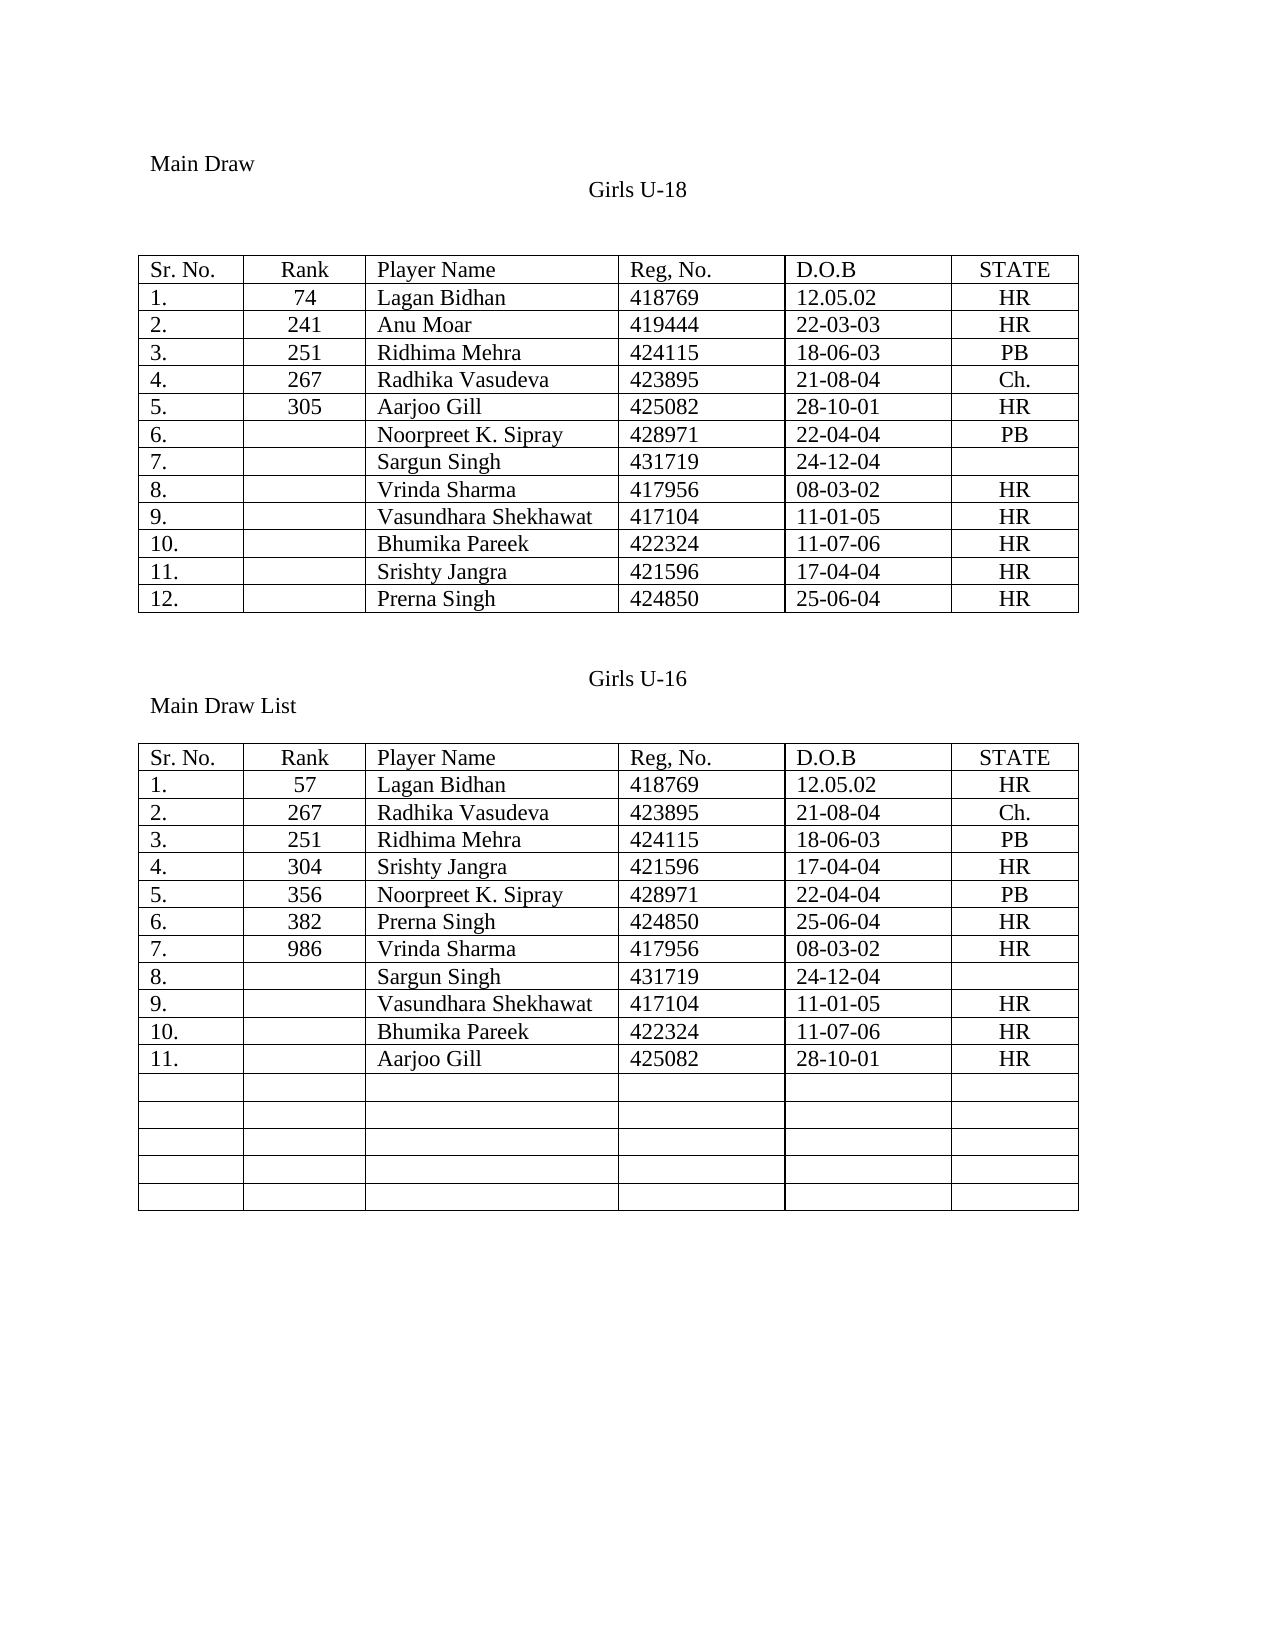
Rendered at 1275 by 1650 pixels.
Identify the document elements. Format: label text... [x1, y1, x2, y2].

table_cell 11. [139, 558, 243, 584]
table_cell [244, 963, 365, 989]
table_cell 431719 [619, 448, 784, 474]
table_cell 12.05.02 [786, 771, 951, 797]
table_cell 5. [139, 881, 243, 907]
table_cell PB [952, 881, 1078, 907]
table_cell [366, 1156, 618, 1183]
table_cell Vasundhara Shekhawat [366, 503, 618, 529]
table_cell 422324 [619, 530, 784, 557]
table_cell 9. [139, 990, 243, 1017]
table_cell PB [952, 826, 1078, 852]
table_cell HR [952, 503, 1078, 529]
text Main Draw List [150, 692, 1125, 718]
table_cell [139, 1129, 243, 1155]
table_cell 10. [139, 1018, 243, 1044]
table_cell 28-10-01 [786, 1045, 951, 1073]
table_cell 18-06-03 [786, 826, 951, 852]
table_cell PB [952, 339, 1078, 365]
table_cell PB [952, 421, 1078, 447]
table_header STATE [952, 256, 1078, 283]
table_cell [244, 1102, 365, 1128]
table_cell [366, 1102, 618, 1128]
table_cell 12. [139, 585, 243, 612]
table_cell Prerna Singh [366, 585, 618, 612]
table_cell HR [952, 771, 1078, 797]
table_cell 18-06-03 [786, 339, 951, 365]
table_header STATE [952, 744, 1078, 770]
table_cell 4. [139, 366, 243, 392]
table_cell 22-04-04 [786, 881, 951, 907]
table_cell [244, 1045, 365, 1073]
table_cell [244, 1184, 365, 1210]
table_cell 28-10-01 [786, 394, 951, 420]
table_cell HR [952, 311, 1078, 338]
table_cell 9. [139, 503, 243, 529]
table_cell 17-04-04 [786, 558, 951, 584]
table_cell Noorpreet K. Sipray [366, 881, 618, 907]
table_cell 8. [139, 963, 243, 989]
table_cell [244, 990, 365, 1017]
table_cell HR [952, 585, 1078, 612]
table_cell Lagan Bidhan [366, 771, 618, 797]
table_cell 12.05.02 [786, 284, 951, 310]
table_cell [786, 1156, 951, 1183]
table_cell Anu Moar [366, 311, 618, 338]
table_header Reg, No. [619, 256, 784, 283]
table_cell 419444 [619, 311, 784, 338]
table_cell [139, 1102, 243, 1128]
table_cell Prerna Singh [366, 908, 618, 934]
table_cell HR [952, 908, 1078, 934]
table_cell [786, 1129, 951, 1155]
table_cell Lagan Bidhan [366, 284, 618, 310]
table_cell 21-08-04 [786, 366, 951, 392]
table_cell Ch. [952, 366, 1078, 392]
table_cell [786, 1184, 951, 1210]
table_cell 417104 [619, 503, 784, 529]
table_cell 241 [244, 311, 365, 338]
table_cell HR [952, 1018, 1078, 1044]
table_cell 428971 [619, 881, 784, 907]
table_cell 21-08-04 [786, 799, 951, 825]
table_cell [619, 1184, 784, 1210]
table_cell 251 [244, 826, 365, 852]
table_cell [952, 1184, 1078, 1210]
table_cell [139, 1184, 243, 1210]
table_cell [366, 1074, 618, 1101]
table_cell 425082 [619, 1045, 784, 1073]
table_cell 424850 [619, 908, 784, 934]
table_cell Ridhima Mehra [366, 339, 618, 365]
table_cell [244, 1156, 365, 1183]
table_cell 5. [139, 394, 243, 420]
table_header Rank [244, 744, 365, 770]
table_cell 25-06-04 [786, 908, 951, 934]
table_header D.O.B [786, 256, 951, 283]
table_cell 424115 [619, 826, 784, 852]
table_cell [244, 503, 365, 529]
table_cell Vrinda Sharma [366, 476, 618, 502]
table_cell 6. [139, 421, 243, 447]
table_cell [244, 448, 365, 474]
table_cell 22-04-04 [786, 421, 951, 447]
table_cell Srishty Jangra [366, 853, 618, 880]
table_cell 421596 [619, 558, 784, 584]
table_cell 417104 [619, 990, 784, 1017]
table_cell 22-03-03 [786, 311, 951, 338]
table_cell [244, 1129, 365, 1155]
table_cell 986 [244, 936, 365, 962]
table_cell [786, 1102, 951, 1128]
table_cell 11-07-06 [786, 1018, 951, 1044]
text Main Draw [150, 150, 1125, 176]
table_cell 425082 [619, 394, 784, 420]
table_cell Srishty Jangra [366, 558, 618, 584]
table_cell 428971 [619, 421, 784, 447]
table_cell [619, 1156, 784, 1183]
table_cell [366, 1184, 618, 1210]
table_cell HR [952, 530, 1078, 557]
table_cell Radhika Vasudeva [366, 799, 618, 825]
table_cell [952, 1129, 1078, 1155]
table_cell 267 [244, 366, 365, 392]
table_cell 74 [244, 284, 365, 310]
table_cell [619, 1102, 784, 1128]
table_cell Ch. [952, 799, 1078, 825]
table_cell 267 [244, 799, 365, 825]
table_cell 3. [139, 339, 243, 365]
table_cell [952, 1074, 1078, 1101]
table_cell 57 [244, 771, 365, 797]
table_cell 11. [139, 1045, 243, 1073]
table_cell 424850 [619, 585, 784, 612]
table_cell 11-01-05 [786, 990, 951, 1017]
table_cell Radhika Vasudeva [366, 366, 618, 392]
table_cell 08-03-02 [786, 936, 951, 962]
table_cell 304 [244, 853, 365, 880]
table_cell 24-12-04 [786, 448, 951, 474]
table_cell 2. [139, 799, 243, 825]
table_cell Vasundhara Shekhawat [366, 990, 618, 1017]
table_cell 7. [139, 448, 243, 474]
table_cell Vrinda Sharma [366, 936, 618, 962]
table_cell 8. [139, 476, 243, 502]
table_cell [952, 1102, 1078, 1128]
table_cell HR [952, 558, 1078, 584]
table_cell Bhumika Pareek [366, 530, 618, 557]
table_cell Aarjoo Gill [366, 394, 618, 420]
table_cell 417956 [619, 936, 784, 962]
table_cell 11-07-06 [786, 530, 951, 557]
table_cell [139, 1074, 243, 1101]
table_cell 24-12-04 [786, 963, 951, 989]
table_cell 08-03-02 [786, 476, 951, 502]
table_cell [366, 1129, 618, 1155]
table_cell 423895 [619, 366, 784, 392]
table_cell [952, 1156, 1078, 1183]
table_cell 423895 [619, 799, 784, 825]
table_cell [244, 1018, 365, 1044]
table_header Sr. No. [139, 256, 243, 283]
table_cell [244, 421, 365, 447]
table_header Player Name [366, 256, 618, 283]
table_cell 3. [139, 826, 243, 852]
table_cell 356 [244, 881, 365, 907]
table_cell [952, 448, 1078, 474]
table_header Sr. No. [139, 744, 243, 770]
table_cell 11-01-05 [786, 503, 951, 529]
table_cell 6. [139, 908, 243, 934]
text Girls U-16 [150, 665, 1125, 692]
table_cell 418769 [619, 771, 784, 797]
table_cell [244, 530, 365, 557]
table_cell HR [952, 990, 1078, 1017]
table_cell Sargun Singh [366, 448, 618, 474]
table_cell [244, 585, 365, 612]
text Girls U-18 [150, 176, 1125, 203]
table_cell 1. [139, 284, 243, 310]
table_cell [244, 1074, 365, 1101]
table_cell 422324 [619, 1018, 784, 1044]
table_cell 17-04-04 [786, 853, 951, 880]
table_cell HR [952, 1045, 1078, 1073]
table_cell 7. [139, 936, 243, 962]
table_cell 25-06-04 [786, 585, 951, 612]
table_header Player Name [366, 744, 618, 770]
table_cell 431719 [619, 963, 784, 989]
table_cell 2. [139, 311, 243, 338]
table_cell 251 [244, 339, 365, 365]
table_cell 417956 [619, 476, 784, 502]
table_cell 382 [244, 908, 365, 934]
table_cell HR [952, 853, 1078, 880]
table_cell 1. [139, 771, 243, 797]
table_cell HR [952, 476, 1078, 502]
table_cell [244, 558, 365, 584]
table_cell HR [952, 936, 1078, 962]
table_cell [786, 1074, 951, 1101]
table_cell [619, 1074, 784, 1101]
table_cell 10. [139, 530, 243, 557]
table_header Rank [244, 256, 365, 283]
table_cell HR [952, 394, 1078, 420]
table_cell Noorpreet K. Sipray [366, 421, 618, 447]
table_header Reg, No. [619, 744, 784, 770]
table_cell [244, 476, 365, 502]
table_cell 4. [139, 853, 243, 880]
table_cell 424115 [619, 339, 784, 365]
table_cell 418769 [619, 284, 784, 310]
table_cell HR [952, 284, 1078, 310]
table_cell Bhumika Pareek [366, 1018, 618, 1044]
table_cell Aarjoo Gill [366, 1045, 618, 1073]
table_cell 421596 [619, 853, 784, 880]
table_cell [952, 963, 1078, 989]
table_cell 305 [244, 394, 365, 420]
table_cell Ridhima Mehra [366, 826, 618, 852]
table_header D.O.B [786, 744, 951, 770]
table_cell [619, 1129, 784, 1155]
table_cell Sargun Singh [366, 963, 618, 989]
table_cell [139, 1156, 243, 1183]
